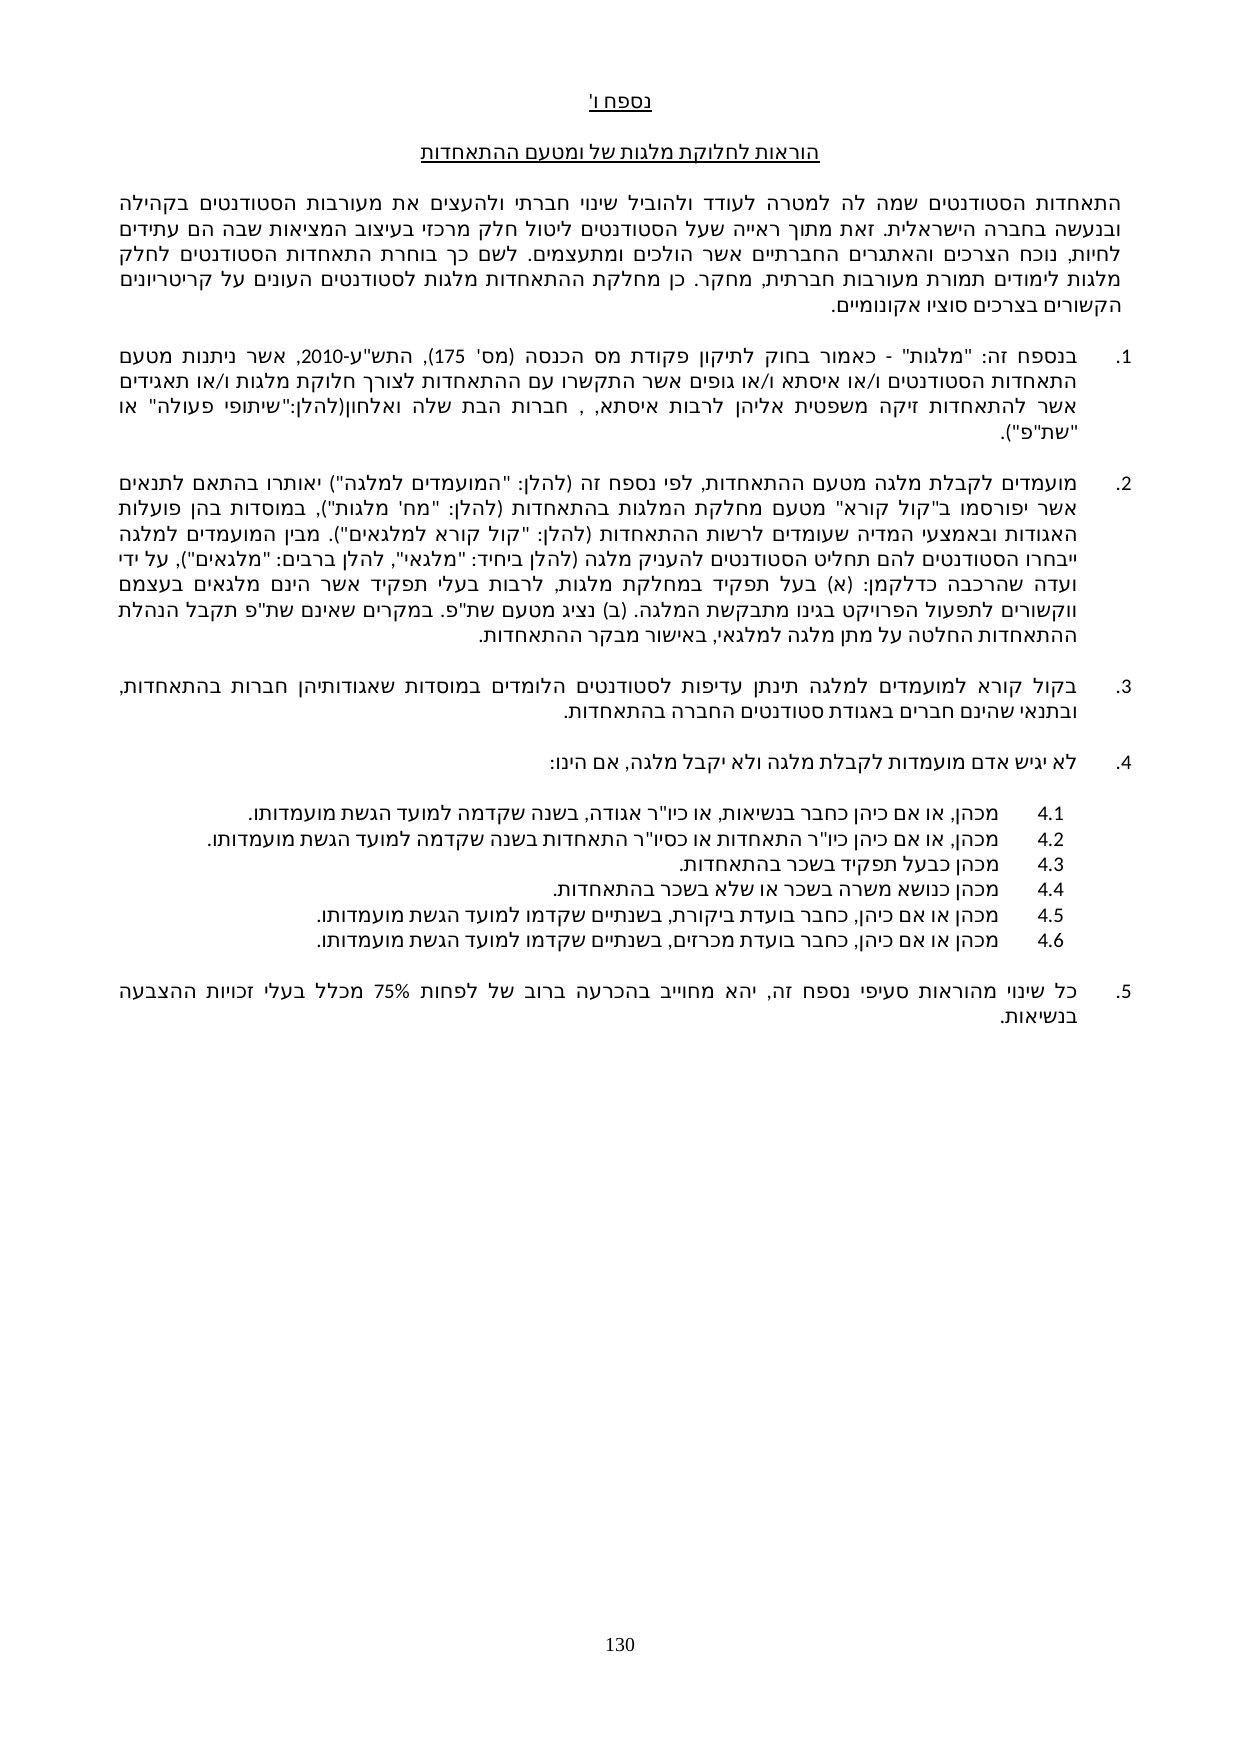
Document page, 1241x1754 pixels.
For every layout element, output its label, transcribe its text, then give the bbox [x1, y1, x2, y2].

text הוראות לחלוקת מלגות של ומטעם ההתאחדות [118, 139, 1122, 165]
list בקול קורא למועמדים למלגה תינתן עדיפות לסטודנטים הלומדים במוסדות שאגודותיהן חברות בהתאחדות, ובתנאי שהינם חברים באגודת סטודנטים החברה בהתאחדות. [118, 673, 1115, 724]
list מכהן או אם כיהן, כחבר בועדת מכרזים, בשנתיים שקדמו למועד הגשת מועמדותו. [118, 927, 1037, 953]
list מועמדים לקבלת מלגה מטעם ההתאחדות, לפי נספח זה (להלן: "המועמדים למלגה") יאותרו בהתאם לתנאים אשר יפורסמו ב"קול קורא" מטעם מחלקת המלגות בהתאחדות (להלן: "מח' מלגות"), במוסדות בהן פועלות האגודות ובאמצעי המדיה שעומדים לרשות ההתאחדות (להלן: "קול קורא למלגאים"). מבין המועמדים למלגה ייבחרו הסטודנטים להם תחליט הסטודנטים להעניק מלגה (להלן ביחיד: "מלגאי", להלן ברבים: "מלגאים"), על ידי ועדה שהרכבה כדלקמן: (א) בעל תפקיד במחלקת מלגות, לרבות בעלי תפקיד אשר הינם מלגאים בעצמם ווקשורים לתפעול הפרויקט בגינו מתבקשת המלגה. (ב) נציג מטעם שת"פ. במקרים שאינם שת"פ תקבל הנהלת ההתאחדות החלטה על מתן מלגה למלגאי, באישור מבקר ההתאחדות. [118, 470, 1115, 648]
list מכהן כנושא משרה בשכר או שלא בשכר בהתאחדות. [118, 877, 1037, 902]
list כל שינוי מהוראות סעיפי נספח זה, יהא מחוייב בהכרעה ברוב של לפחות 75% מכלל בעלי זכויות ההצבעה בנשיאות. [118, 978, 1115, 1029]
list מכהן כבעל תפקיד בשכר בהתאחדות. [118, 851, 1037, 877]
list מכהן, או אם כיהן כיו"ר התאחדות או כסיו"ר התאחדות בשנה שקדמה למועד הגשת מועמדותו. [118, 826, 1037, 851]
text נספח ו' [118, 89, 1122, 114]
list לא יגיש אדם מועמדות לקבלת מלגה ולא יקבל מלגה, אם הינו: [118, 749, 1115, 775]
list מכהן או אם כיהן, כחבר בועדת ביקורת, בשנתיים שקדמו למועד הגשת מועמדותו. [118, 902, 1037, 927]
list מכהן, או אם כיהן כחבר בנשיאות, או כיו"ר אגודה, בשנה שקדמה למועד הגשת מועמדותו. [118, 800, 1037, 826]
text התאחדות הסטודנטים שמה לה למטרה לעודד ולהוביל שינוי חברתי ולהעצים את מעורבות הסטודנטים בקהילה ובנעשה בחברה הישראלית. זאת מתוך ראייה שעל הסטודנטים ליטול חלק מרכזי בעיצוב המציאות שבה הם עתידים לחיות, נוכח הצרכים והאתגרים החברתיים אשר הולכים ומתעצמים. לשם כך בוחרת התאחדות הסטודנטים לחלק מלגות לימודים תמורת מעורבות חברתית, מחקר. כן מחלקת ההתאחדות מלגות לסטודנטים העונים על קריטריונים הקשורים בצרכים סוציו אקונומיים. [118, 190, 1122, 317]
list בנספח זה: "מלגות" - כאמור בחוק לתיקון פקודת מס הכנסה (מס' 175), התש"ע-2010, אשר ניתנות מטעם התאחדות הסטודנטים ו/או איסתא ו/או גופים אשר התקשרו עם ההתאחדות לצורך חלוקת מלגות ו/או תאגידים אשר להתאחדות זיקה משפטית אליהן לרבות איסתא, , חברות הבת שלה ואלחון(להלן:"שיתופי פעולה" או "שת"פ"). [118, 343, 1115, 444]
